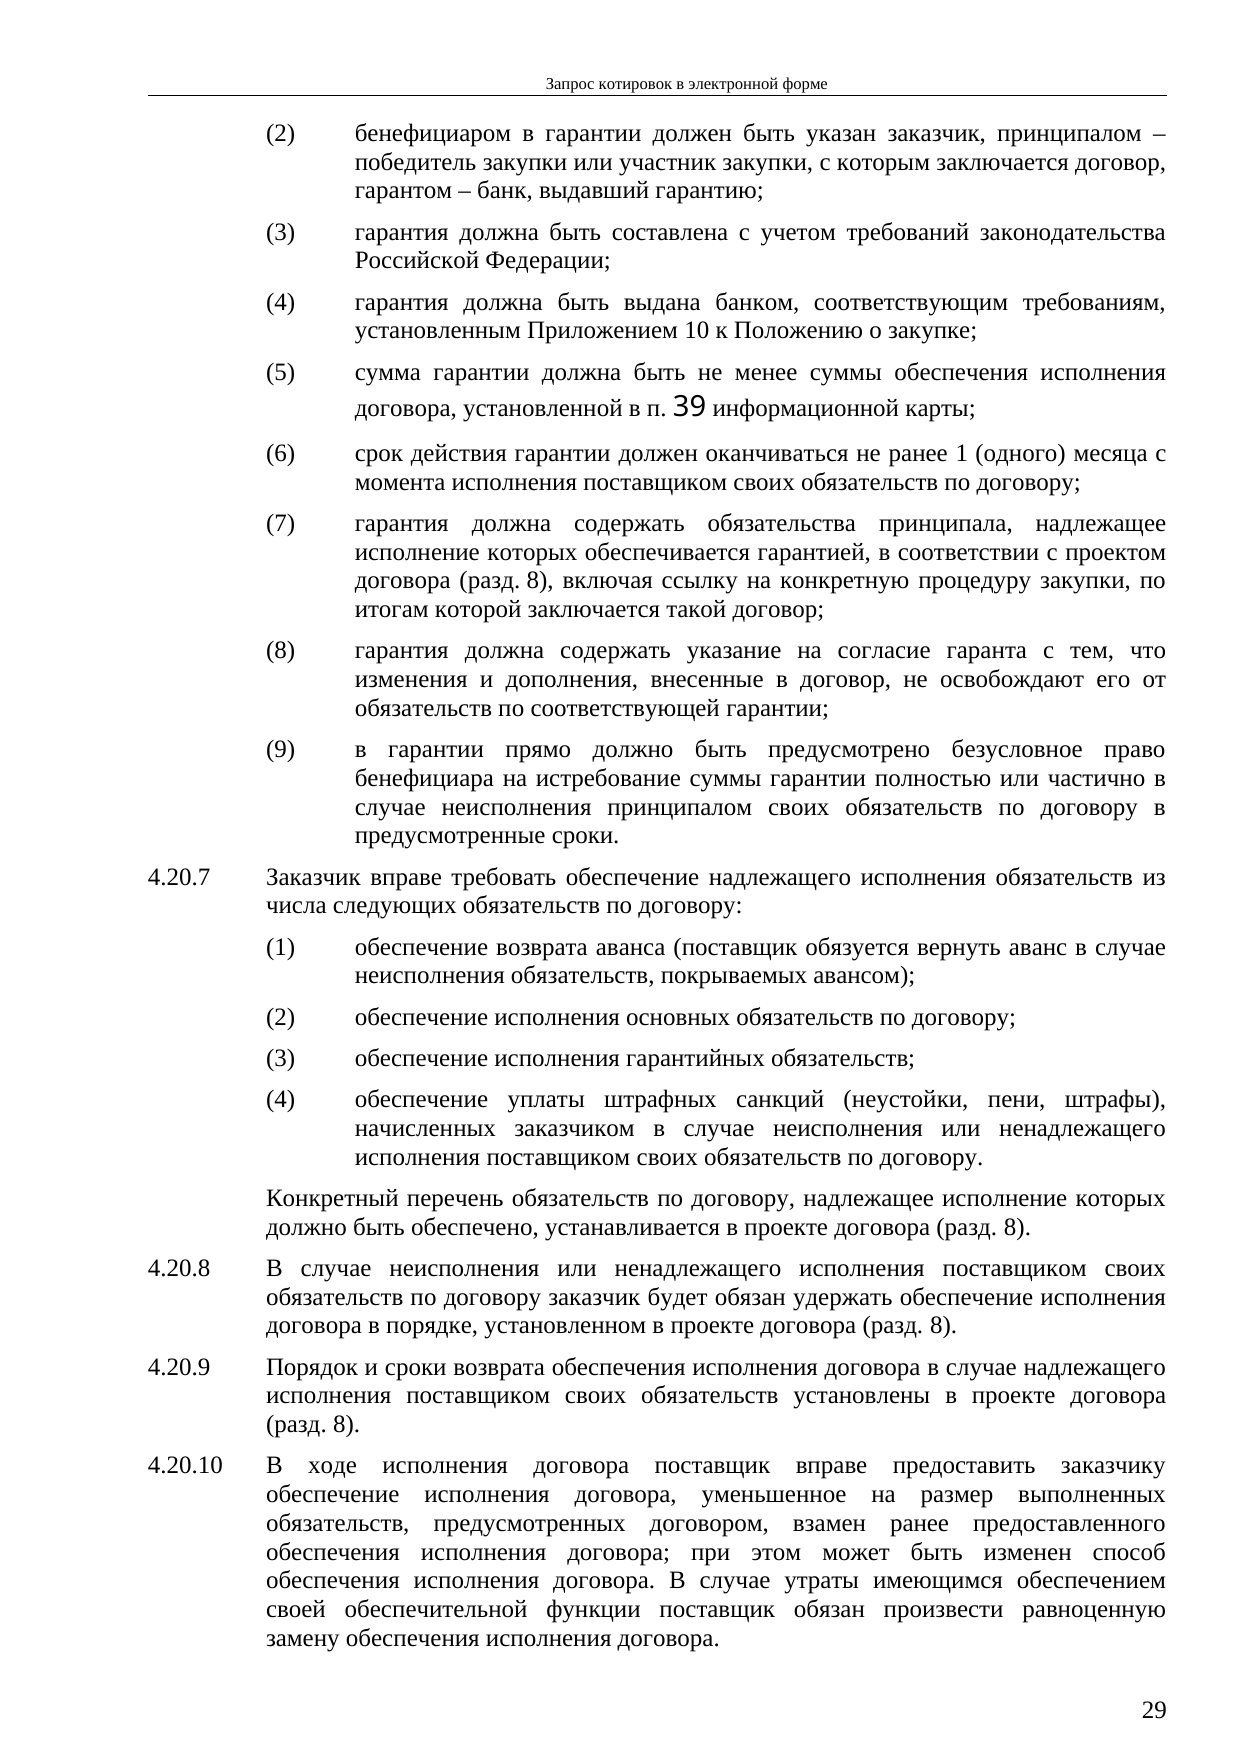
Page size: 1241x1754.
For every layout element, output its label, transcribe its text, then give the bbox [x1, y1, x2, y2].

text обеспечение уплаты штрафных санкций (неустойки, пени, штрафы), начисленных заказчиком в случае неисполнения или ненадлежащего исполнения поставщиком своих обязательств по договору. [266, 1084, 1167, 1170]
text бенефициаром в гарантии должен быть указан заказчик, принципалом – победитель закупки или участник закупки, с которым заключается договор, гарантом – банк, выдавший гарантию; [266, 118, 1167, 204]
text гарантия должна содержать указание на согласие гаранта с тем, что изменения и дополнения, внесенные в договор, не освобождают его от обязательств по соответствующей гарантии; [266, 635, 1167, 722]
text Конкретный перечень обязательств по договору, надлежащее исполнение которых должно быть обеспечено, устанавливается в проекте договора (разд. 8). [148, 1183, 1167, 1240]
text В ходе исполнения договора поставщик вправе предоставить заказчику обеспечение исполнения договора, уменьшенное на размер выполненных обязательств, предусмотренных договором, взамен ранее предоставленного обеспечения исполнения договора; при этом может быть изменен способ обеспечения исполнения договора. В случае утраты имеющимся обеспечением своей обеспечительной функции поставщик обязан произвести равноценную замену обеспечения исполнения договора. [148, 1450, 1167, 1652]
text обеспечение исполнения основных обязательств по договору; [266, 1002, 1167, 1030]
text гарантия должна быть выдана банком, соответствующим требованиям, установленным Приложением 10 к Положению о закупке; [266, 287, 1167, 344]
text Заказчик вправе требовать обеспечение надлежащего исполнения обязательств из числа следующих обязательств по договору: [148, 862, 1167, 919]
text гарантия должна содержать обязательства принципала, надлежащее исполнение которых обеспечивается гарантией, в соответствии с проектом договора (разд. 8), включая ссылку на конкретную процедуру закупки, по итогам которой заключается такой договор; [266, 508, 1167, 623]
text Порядок и сроки возврата обеспечения исполнения договора в случае надлежащего исполнения поставщиком своих обязательств установлены в проекте договора (разд. 8). [148, 1352, 1167, 1438]
text гарантия должна быть составлена с учетом требований законодательства Российской Федерации; [266, 217, 1167, 274]
text срок действия гарантии должен оканчиваться не ранее 1 (одного) месяца с момента исполнения поставщиком своих обязательств по договору; [266, 438, 1167, 495]
text обеспечение исполнения гарантийных обязательств; [266, 1043, 1167, 1072]
text В случае неисполнения или ненадлежащего исполнения поставщиком своих обязательств по договору заказчик будет обязан удержать обеспечение исполнения договора в порядке, установленном в проекте договора (разд. 8). [148, 1253, 1167, 1339]
text сумма гарантии должна быть не менее суммы обеспечения исполнения договора, установленной в п. 34 информационной карты; [266, 357, 1167, 425]
text в гарантии прямо должно быть предусмотрено безусловное право бенефициара на истребование суммы гарантии полностью или частично в случае неисполнения принципалом своих обязательств по договору в предусмотренные сроки. [266, 734, 1167, 849]
text обеспечение возврата аванса (поставщик обязуется вернуть аванс в случае неисполнения обязательств, покрываемых авансом); [266, 932, 1167, 989]
